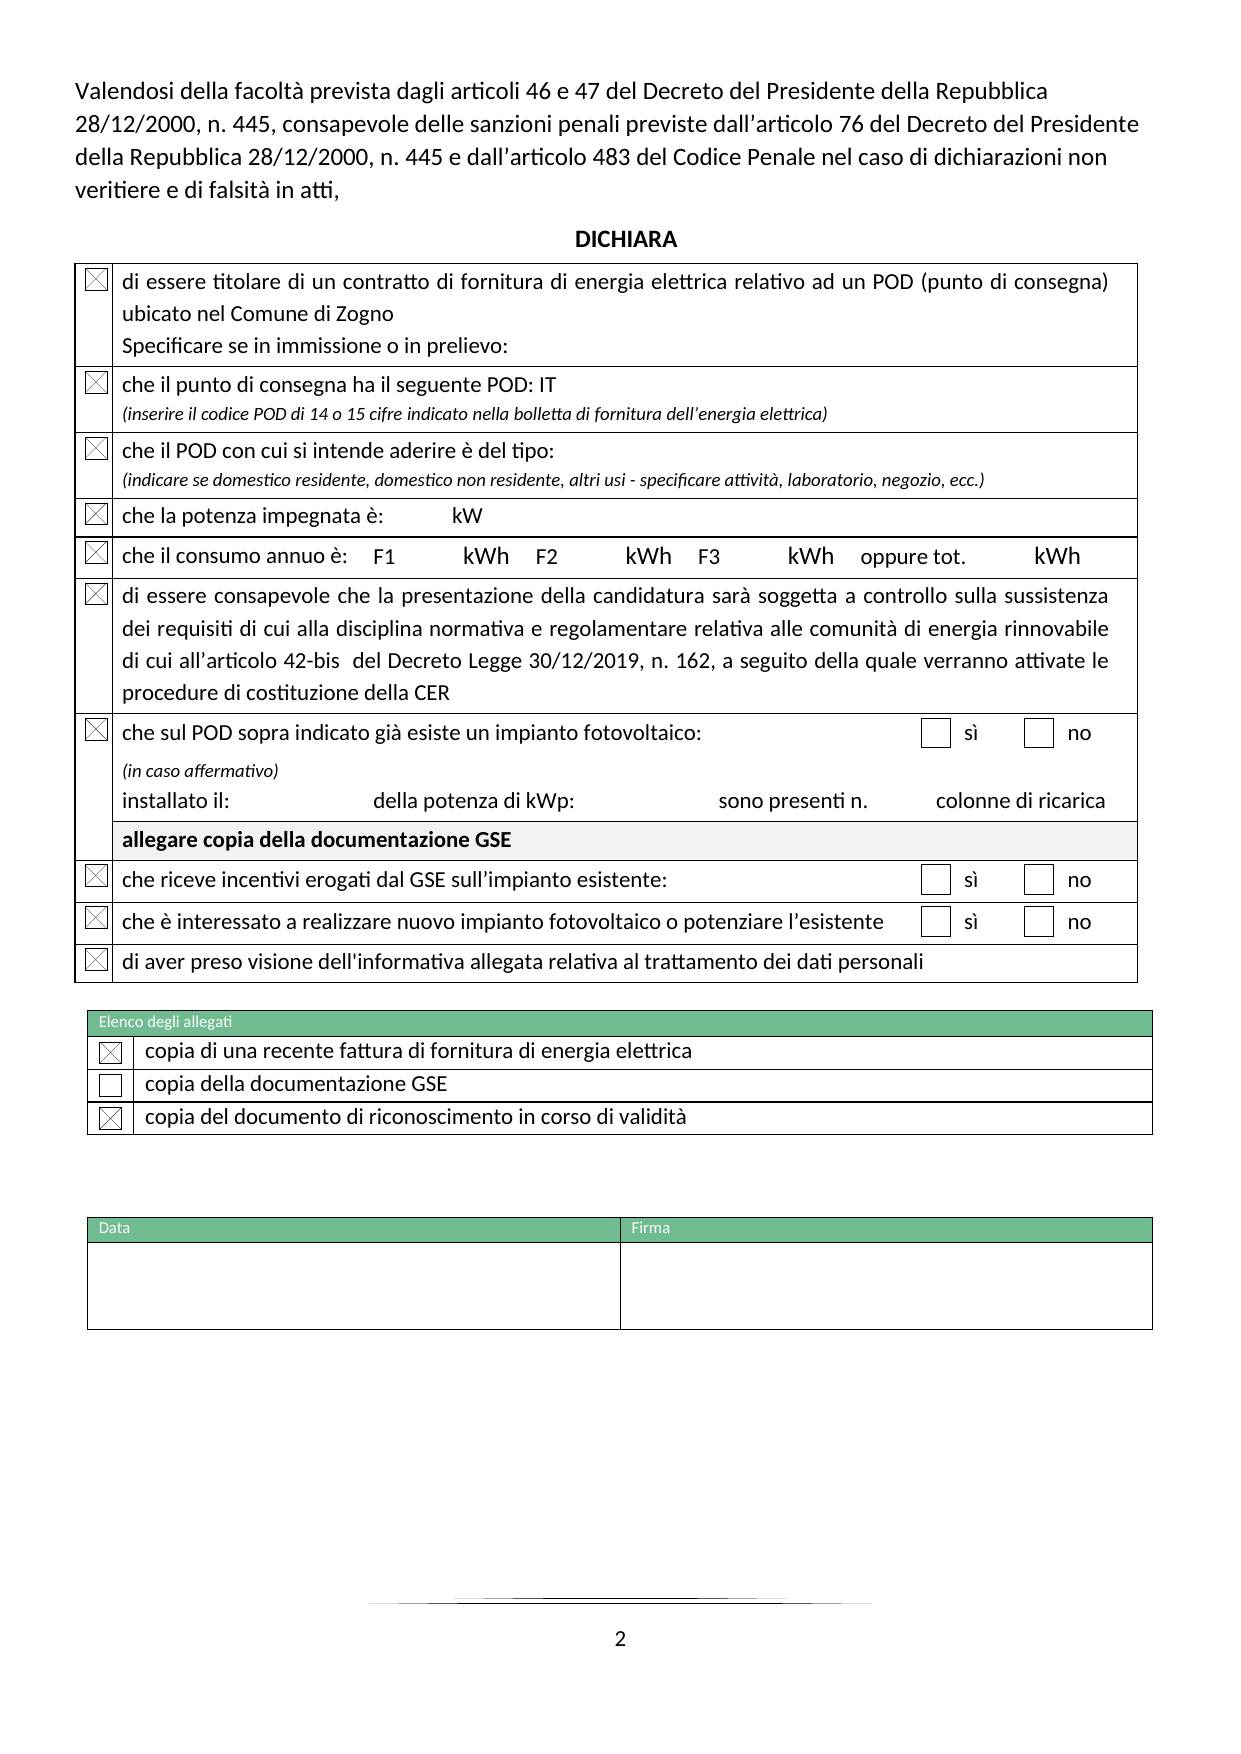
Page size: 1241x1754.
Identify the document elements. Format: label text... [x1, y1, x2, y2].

table_cell [88, 1037, 133, 1068]
table_cell F1 kWh [364, 538, 527, 578]
text DICHIARA [87, 223, 1165, 254]
table_cell copia della documentazione GSE [134, 1070, 1152, 1101]
table_cell [1014, 861, 1058, 902]
table_cell di essere consapevole che la presentazione della candidatura sarà soggetta a controllo sulla sussistenza dei requisiti di cui alla disciplina normativa e regolamentare relativa alle comunità di energia rinnovabile di cui all’articolo 42-bis del Decreto Legge 30/12/2019, n. 162, a seguito della quale verranno attivate le procedure di costituzione della CER [113, 579, 1137, 713]
table_cell [76, 903, 112, 943]
table_cell che riceve incentivi erogati dal GSE sull’impianto esistente: [113, 861, 911, 902]
table_cell [76, 538, 112, 578]
table_cell [911, 714, 955, 755]
table_header [76, 264, 112, 366]
table_cell F2 kWh [527, 538, 689, 578]
table_cell no [1059, 714, 1137, 755]
table_cell no [1059, 903, 1137, 943]
table_cell [88, 1070, 133, 1101]
table_cell che il punto di consegna ha il seguente POD: IT (inserire il codice POD di 14 o 15 cifre indicato nella bolletta di fornitura dell’energia elettrica) [113, 367, 1137, 432]
table_cell (in caso affermativo) installato il: [113, 755, 364, 821]
table_cell della potenza di kWp: [364, 755, 709, 821]
table_cell sono presenti n. colonne di ricarica [710, 755, 1137, 821]
table_cell che è interessato a realizzare nuovo impianto fotovoltaico o potenziare l’esistente [113, 903, 911, 943]
table_cell no [1059, 861, 1137, 902]
table_cell [76, 579, 112, 713]
text Valendosi della facoltà prevista dagli articoli 46 e 47 del Decreto del Presidente della Repubblica 28/12/2000, n. 445, consapevole delle sanzioni penali previste dall’articolo 76 del Decreto del Presidente della Repubblica 28/12/2000, n. 445 e dall’articolo 483 del Codice Penale nel caso di dichiarazioni non veritiere e di falsità in atti, [75, 75, 1165, 204]
table_cell [88, 1243, 620, 1329]
table_cell che la potenza impegnata è: kW [113, 499, 1137, 536]
table_cell allegare copia della documentazione GSE [113, 822, 1137, 859]
table_cell F3 kWh [689, 538, 852, 578]
table_cell [76, 861, 112, 902]
table_cell che sul POD sopra indicato già esiste un impianto fotovoltaico: [113, 714, 911, 755]
table_header Firma [621, 1218, 1152, 1242]
table_cell [911, 861, 955, 902]
table_cell sì [955, 903, 1014, 943]
table_cell [1014, 714, 1058, 755]
table_header Elenco degli allegati [88, 1011, 1152, 1036]
table_cell sì [955, 714, 1014, 755]
table_cell [76, 499, 112, 536]
table_cell oppure tot. kWh [852, 538, 1137, 578]
table_cell che il consumo annuo è: [113, 538, 364, 578]
table_cell copia di una recente fattura di fornitura di energia elettrica [134, 1037, 1152, 1068]
table_cell di aver preso visione dell'informativa allegata relativa al trattamento dei dati personali [113, 945, 1137, 982]
table_cell [1014, 903, 1058, 943]
table_cell [76, 367, 112, 432]
table_cell [88, 1103, 133, 1134]
table_cell copia del documento di riconoscimento in corso di validità [134, 1103, 1152, 1134]
table_header Data [88, 1218, 620, 1242]
table_cell [76, 433, 112, 498]
table_cell [76, 945, 112, 982]
table_cell che il POD con cui si intende aderire è del tipo: (indicare se domestico residente, domestico non residente, altri usi - specificare attività, laboratorio, negozio, ecc.) [113, 433, 1137, 498]
table_header di essere titolare di un contratto di fornitura di energia elettrica relativo ad un POD (punto di consegna) ubicato nel Comune di Zogno Specificare se in immissione o in prelievo: [113, 264, 1137, 366]
table_cell sì [955, 861, 1014, 902]
table_cell [76, 714, 112, 859]
table_cell [621, 1243, 1152, 1329]
table_cell [911, 903, 955, 943]
